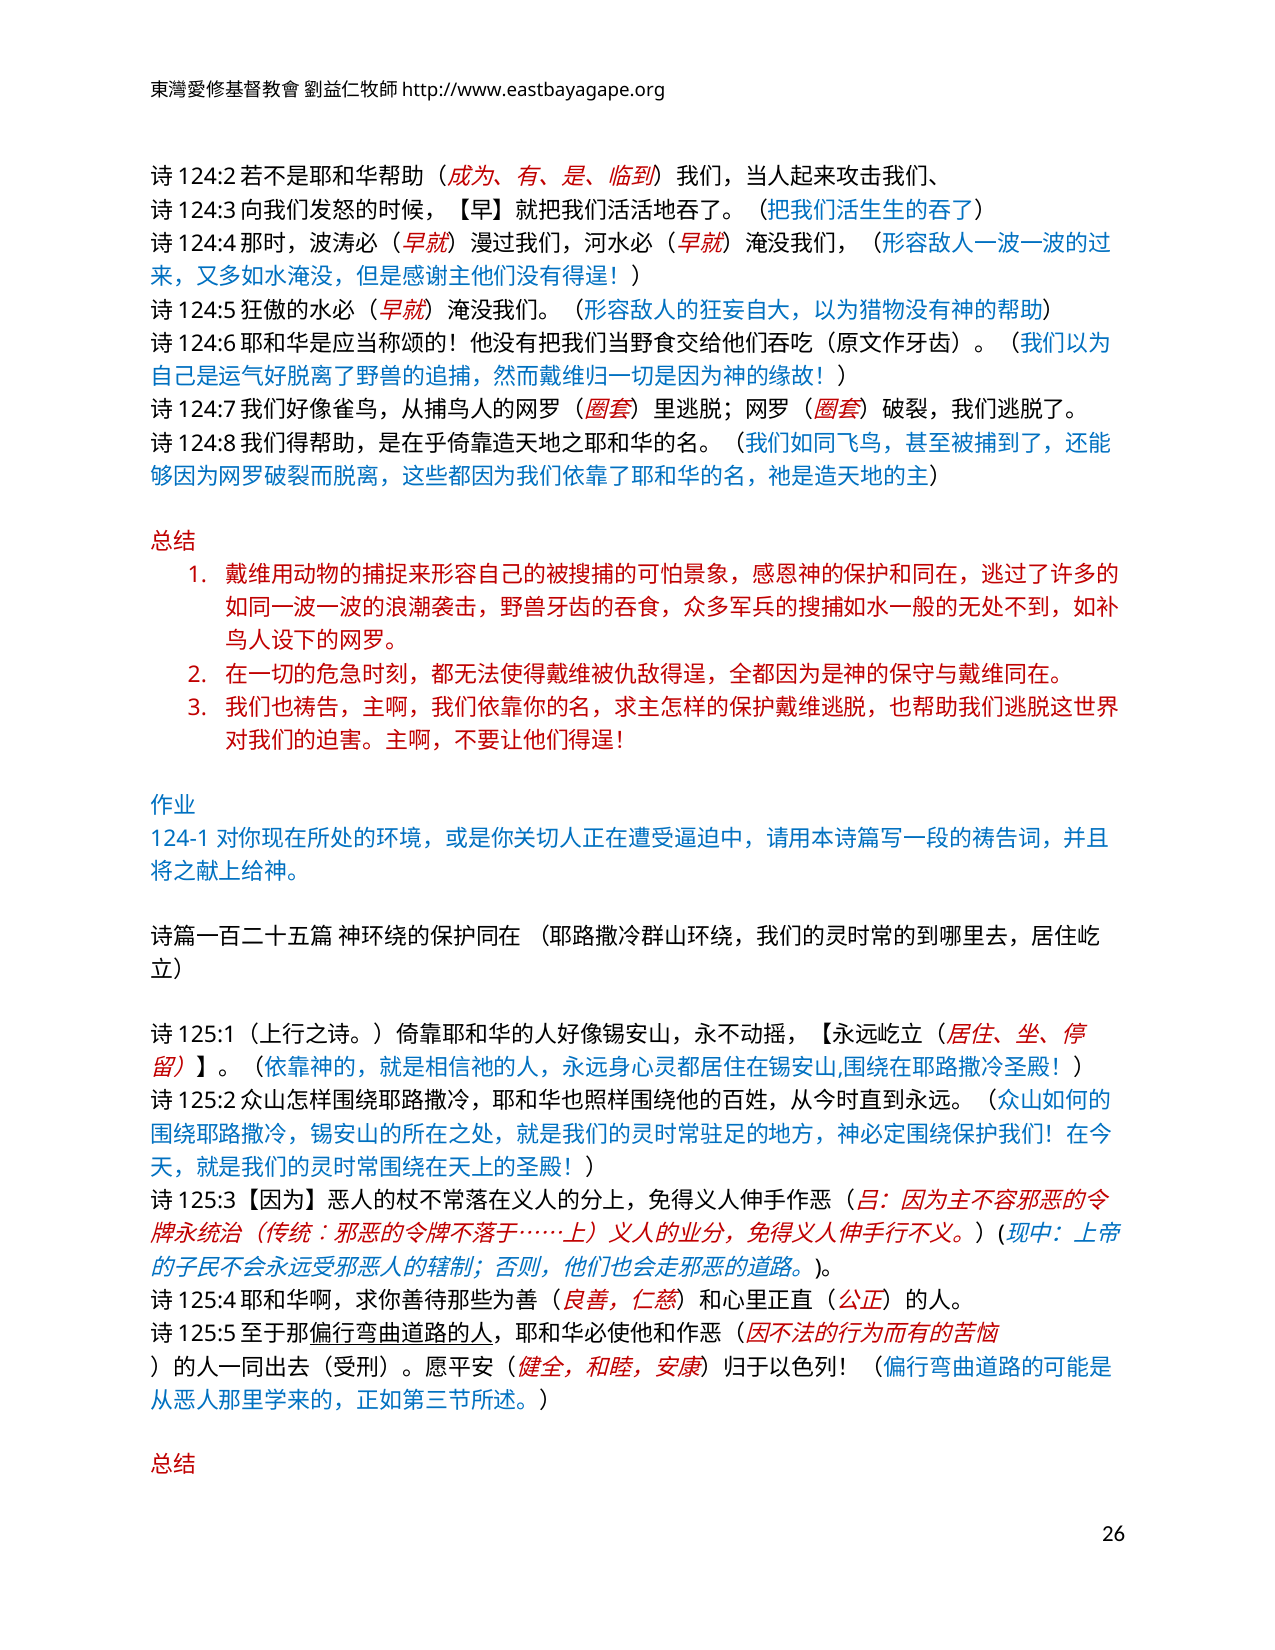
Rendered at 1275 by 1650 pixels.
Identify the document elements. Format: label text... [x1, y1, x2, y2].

text 诗125:5至于那偏行弯曲道路的人，耶和华必使他和作恶（因不法的行为而有的苦恼 [150, 1315, 1125, 1348]
list 我们也祷告，主啊，我们依靠你的名，求主怎样的保护戴维逃脱，也帮助我们逃脱这世界对我们的迫害。主啊，不要让他们得逞！ [187, 689, 1125, 755]
text 诗124:4那时，波涛必（早就）漫过我们，河水必（早就）淹没我们，（形容敌人一波一波的过来，又多如水淹没，但是感谢主他们没有得逞！） [150, 225, 1125, 291]
list 在一切的危急时刻，都无法使得戴维被仇敌得逞，全都因为是神的保守与戴维同在。 [187, 656, 1125, 689]
text 诗124:7我们好像雀鸟，从捕鸟人的网罗（圈套）里逃脱；网罗（圈套）破裂，我们逃脱了。 [150, 391, 1125, 425]
text 诗124:2若不是耶和华帮助（成为、有、是、临到）我们，当人起来攻击我们、 [150, 158, 1125, 192]
text 诗125:4耶和华啊，求你善待那些为善（良善，仁慈）和心里正直（公正）的人。 [150, 1282, 1125, 1315]
text 诗125:2众山怎样围绕耶路撒冷，耶和华也照样围绕他的百姓，从今时直到永远。（众山如何的围绕耶路撒冷，锡安山的所在之处，就是我们的灵时常驻足的地方，神必定围绕保护我们！在今天，就是我们的灵时常围绕在天上的圣殿！） [150, 1082, 1125, 1182]
text 诗125:3【因为】恶人的杖不常落在义人的分上，免得义人伸手作恶（吕：因为主不容邪恶的令牌永统治（传统︰邪恶的令牌不落于……上）义人的业分，免得义人伸手行不义。）(现中：上帝的子民不会永远受邪恶人的辖制；否则，他们也会走邪恶的道路。)。 [150, 1182, 1125, 1282]
text 124-1 对你现在所处的环境，或是你关切人正在遭受逼迫中，请用本诗篇写一段的祷告词，并且将之献上给神。 [150, 820, 1125, 886]
text 作业 [150, 787, 1125, 820]
text 总结 [150, 1446, 1125, 1479]
text 诗124:6耶和华是应当称颂的！他没有把我们当野食交给他们吞吃（原文作牙齿）。（我们以为自己是运气好脱离了野兽的追捕，然而戴维归一切是因为神的缘故！） [150, 325, 1125, 391]
text ）的人一同出去（受刑）。愿平安（健全，和睦，安康）归于以色列！（偏行弯曲道路的可能是从恶人那里学来的，正如第三节所述。） [150, 1348, 1125, 1415]
text 诗124:3向我们发怒的时候，【早】就把我们活活地吞了。（把我们活生生的吞了） [150, 192, 1125, 225]
text 诗124:5狂傲的水必（早就）淹没我们。（形容敌人的狂妄自大，以为猎物没有神的帮助） [150, 291, 1125, 325]
text 诗125:1（上行之诗。）倚靠耶和华的人好像锡安山，永不动摇，【永远屹立（居住、坐、停留）】。（依靠神的，就是相信祂的人，永远身心灵都居住在锡安山,围绕在耶路撒冷圣殿！） [150, 1015, 1125, 1082]
list 戴维用动物的捕捉来形容自己的被搜捕的可怕景象，感恩神的保护和同在，逃过了许多的如同一波一波的浪潮袭击，野兽牙齿的吞食，众多军兵的搜捕如水一般的无处不到，如补鸟人设下的网罗。 [187, 556, 1125, 656]
text 总结 [150, 522, 1125, 556]
text 诗124:8我们得帮助，是在乎倚靠造天地之耶和华的名。（我们如同飞鸟，甚至被捕到了，还能够因为网罗破裂而脱离，这些都因为我们依靠了耶和华的名，祂是造天地的主） [150, 425, 1125, 491]
text 诗篇一百二十五篇 神环绕的保护同在 （耶路撒冷群山环绕，我们的灵时常的到哪里去，居住屹立） [150, 918, 1125, 984]
